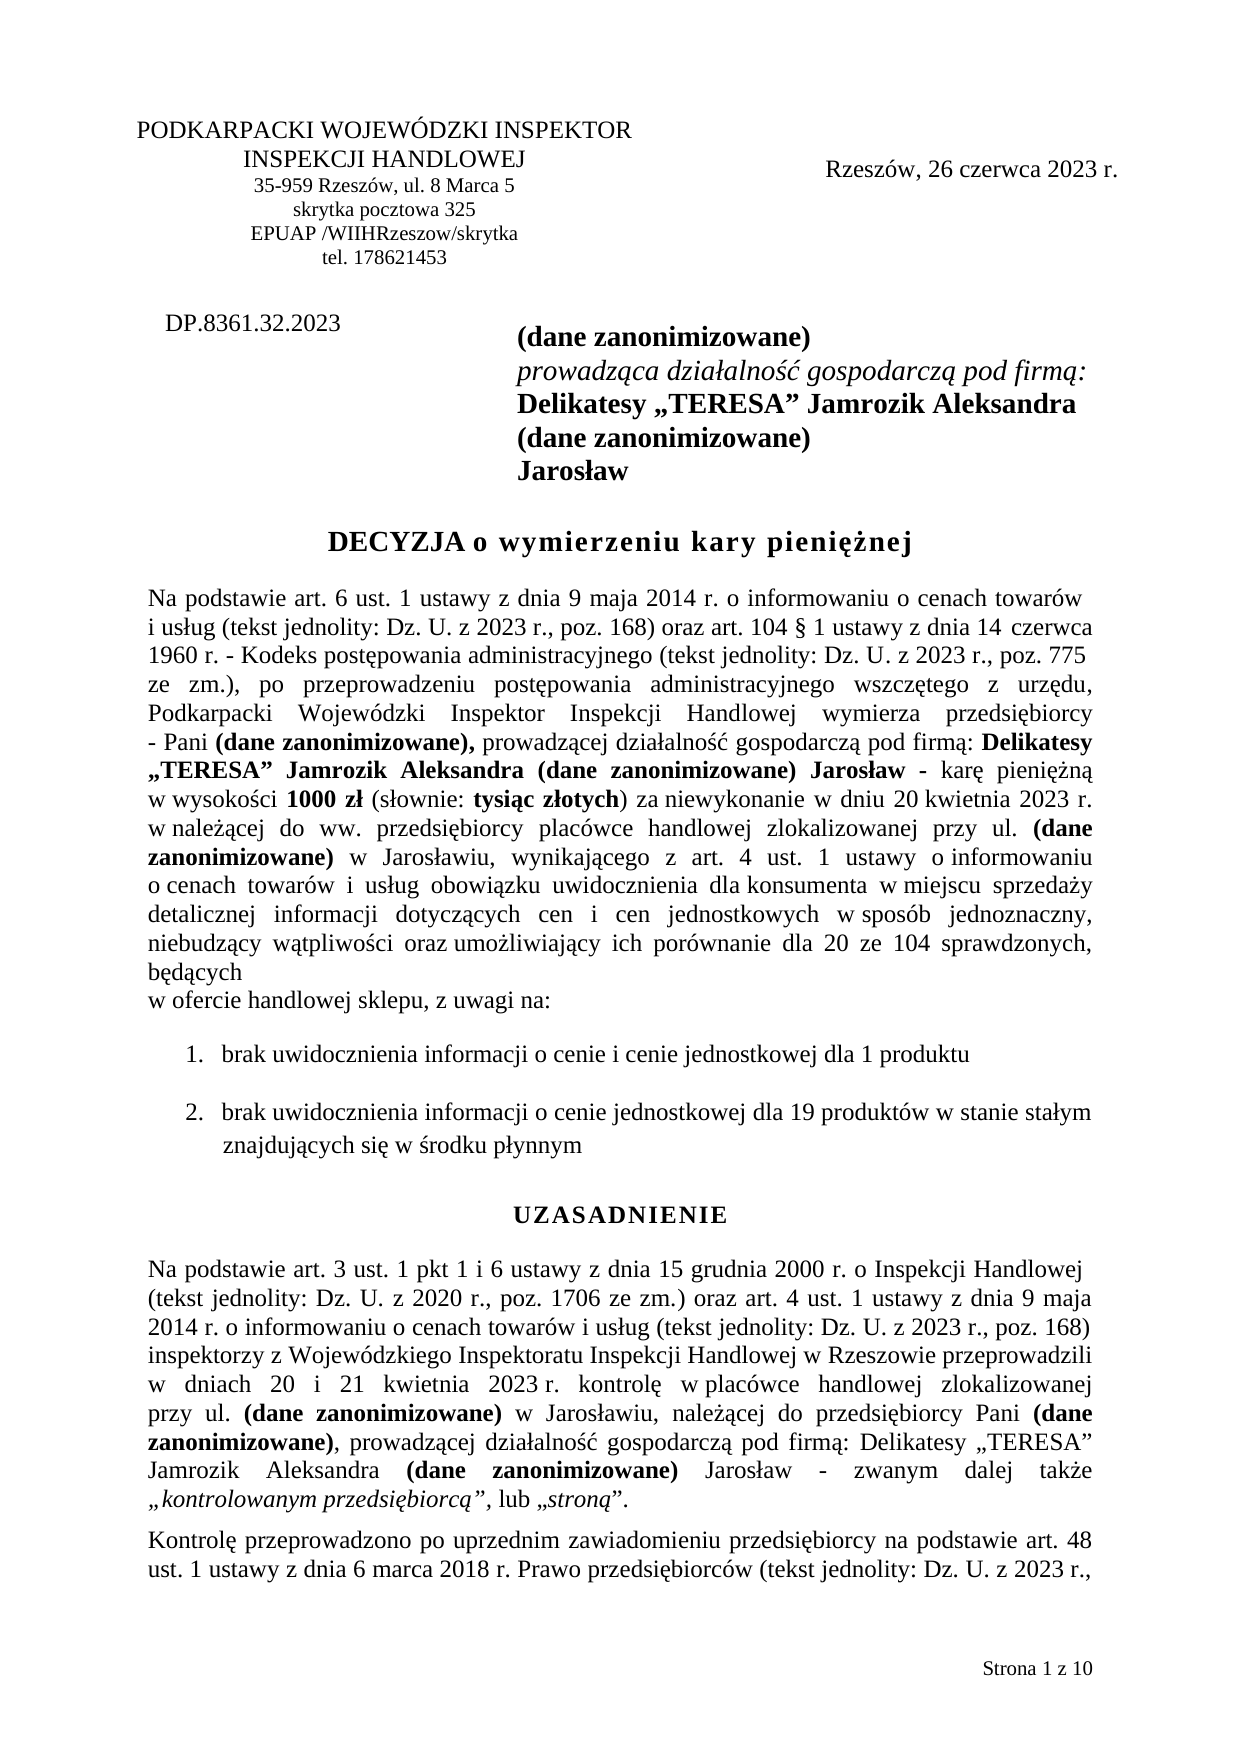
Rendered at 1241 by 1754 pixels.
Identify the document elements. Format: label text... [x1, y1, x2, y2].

text Na podstawie art. 3 ust. 1 pkt 1 i 6 ustawy z dnia 15 grudnia 2000 r. o Inspekcji Handlowej (tekst jednolity: Dz. U. z 2020 r., poz. 1706 ze zm.) oraz art. 4 ust. 1 ustawy z dnia 9 maja 2014 r. o informowaniu o cenach towarów i usług (tekst jednolity: Dz. U. z 2023 r., poz. 168) inspektorzy z Wojewódzkiego Inspektoratu Inspekcji Handlowej w Rzeszowie przeprowadzili w dniach 20 i 21 kwietnia 2023 r. kontrolę w placówce handlowej zlokalizowanej przy ul. (dane zanonimizowane) w Jarosławiu, należącej do przedsiębiorcy Pani (dane zanonimizowane), prowadzącej działalność gospodarczą pod firmą: Delikatesy „TERESA” Jamrozik Aleksandra (dane zanonimizowane) Jarosław - zwanym dalej także „kontrolowanym przedsiębiorcą”, lub „stroną”. [148, 1254, 1093, 1513]
text (dane zanonimizowane) [443, 420, 1093, 453]
text (dane zanonimizowane) [443, 319, 1093, 353]
text UZASADNIENIE [148, 1201, 1093, 1229]
text prowadząca działalność gospodarczą pod firmą: [443, 353, 1093, 386]
text Jarosław [443, 453, 1093, 487]
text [148, 1526, 1093, 1583]
list brak uwidocznienia informacji o cenie i cenie jednostkowej dla 1 produktu [185, 1039, 1093, 1068]
list brak uwidocznienia informacji o cenie jednostkowej dla 19 produktów w stanie stałym znajdujących się w środku płynnym [185, 1097, 1093, 1159]
text Delikatesy „TERESA” Jamrozik Aleksandra [516, 386, 1093, 420]
text Na podstawie art. 6 ust. 1 ustawy z dnia 9 maja 2014 r. o informowaniu o cenach towarów i usług (tekst jednolity: Dz. U. z 2023 r., poz. 168) oraz art. 104 § 1 ustawy z dnia 14 czerwca 1960 r. - Kodeks postępowania administracyjnego (tekst jednolity: Dz. U. z 2023 r., poz. 775 ze zm.), po przeprowadzeniu postępowania administracyjnego wszczętego z urzędu, Podkarpacki Wojewódzki Inspektor Inspekcji Handlowej wymierza przedsiębiorcy - Pani (dane zanonimizowane), prowadzącej działalność gospodarczą pod firmą: Delikatesy „TERESA” Jamrozik Aleksandra (dane zanonimizowane) Jarosław - karę pieniężną w wysokości 1000 zł (słownie: tysiąc złotych) za niewykonanie w dniu 20 kwietnia 2023 r. w należącej do ww. przedsiębiorcy placówce handlowej zlokalizowanej przy ul. (dane zanonimizowane) w Jarosławiu, wynikającego z art. 4 ust. 1 ustawy o informowaniu o cenach towarów i usług obowiązku uwidocznienia dla konsumenta w miejscu sprzedaży detalicznej informacji dotyczących cen i cen jednostkowych w sposób jednoznaczny, niebudzący wątpliwości oraz umożliwiający ich porównanie dla 20 ze 104 sprawdzonych, będących w ofercie handlowej sklepu, z uwagi na: [148, 583, 1093, 1014]
subtitle DECYZJA o wymierzeniu kary pieniężnej [148, 524, 1093, 558]
